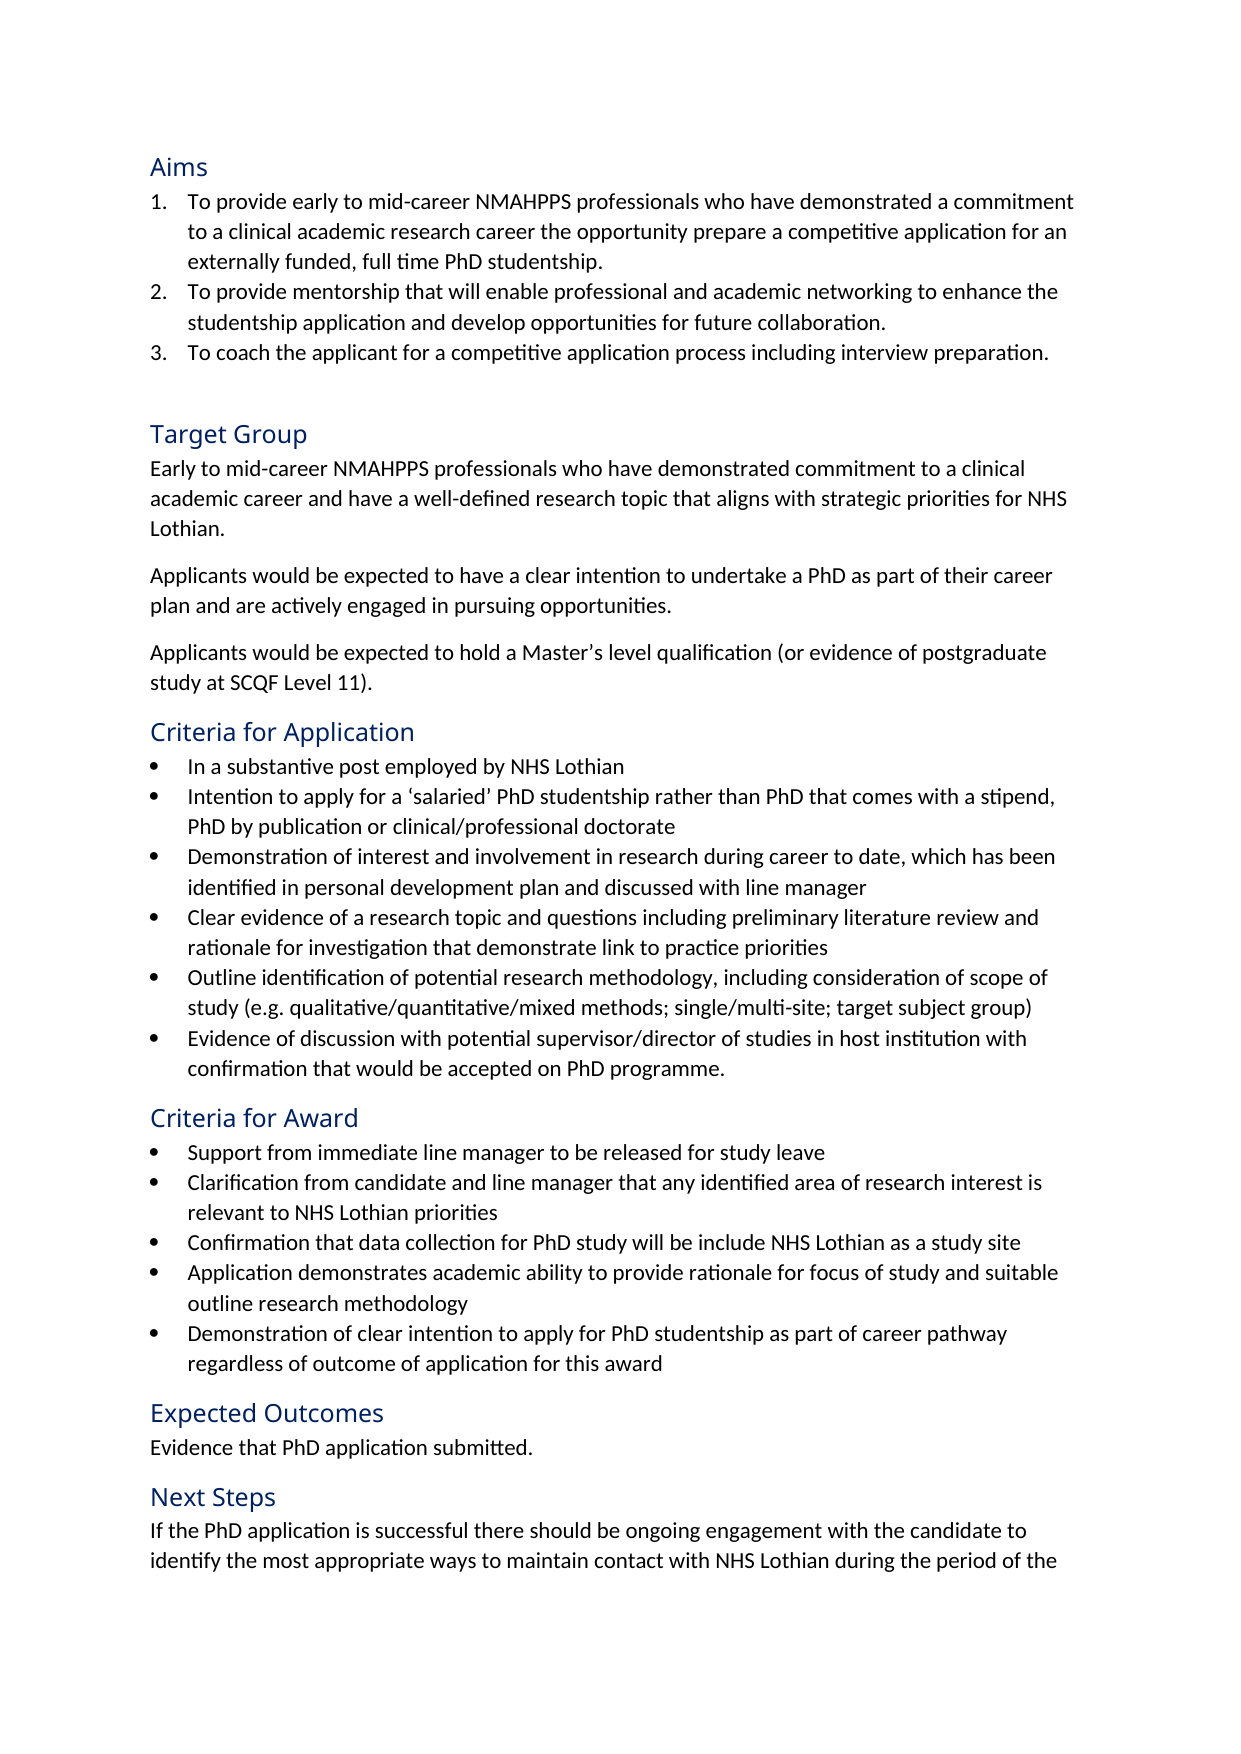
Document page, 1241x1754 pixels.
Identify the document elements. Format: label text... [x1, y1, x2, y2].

text Applicants would be expected to hold a Master’s level qualification (or evidence of postgraduate study at SCQF Level 11). [150, 638, 1090, 696]
list Demonstration of clear intention to apply for PhD studentship as part of career pathway regardless of outcome of application for this award [150, 1319, 1090, 1377]
subtitle Criteria for Award [150, 1101, 1090, 1135]
list Outline identification of potential research methodology, including consideration of scope of study (e.g. qualitative/quantitative/mixed methods; single/multi-site; target subject group) [150, 963, 1090, 1022]
list Support from immediate line manager to be released for study leave [150, 1138, 1090, 1166]
list To provide early to mid-career NMAHPPS professionals who have demonstrated a commitment to a clinical academic research career the opportunity prepare a competitive application for an externally funded, full time PhD studentship. [150, 187, 1090, 275]
list Application demonstrates academic ability to provide rationale for focus of study and suitable outline research methodology [150, 1258, 1090, 1317]
subtitle Criteria for Application [150, 715, 1090, 749]
subtitle Next Steps [150, 1479, 1090, 1514]
list Intention to apply for a ‘salaried’ PhD studentship rather than PhD that comes with a stipend, PhD by publication or clinical/professional doctorate [150, 782, 1090, 840]
list Confirmation that data collection for PhD study will be include NHS Lothian as a study site [150, 1228, 1090, 1256]
list In a substantive post employed by NHS Lothian [150, 752, 1090, 780]
list Evidence of discussion with potential supervisor/director of studies in host institution with confirmation that would be accepted on PhD programme. [150, 1024, 1090, 1082]
subtitle Target Group [150, 417, 1090, 451]
text Applicants would be expected to have a clear intention to undertake a PhD as part of their career plan and are actively engaged in pursuing opportunities. [150, 561, 1090, 619]
text Early to mid-career NMAHPPS professionals who have demonstrated commitment to a clinical academic career and have a well-defined research topic that aligns with strategic priorities for NHS Lothian. [150, 454, 1090, 542]
list Clear evidence of a research topic and questions including preliminary literature review and rationale for investigation that demonstrate link to practice priorities [150, 903, 1090, 961]
list Clarification from candidate and line manager that any identified area of research interest is relevant to NHS Lothian priorities [150, 1168, 1090, 1226]
list To provide mentorship that will enable professional and academic networking to enhance the studentship application and develop opportunities for future collaboration. [150, 277, 1090, 336]
list To coach the applicant for a competitive application process including interview preparation. [150, 338, 1090, 366]
subtitle Expected Outcomes [150, 1396, 1090, 1430]
list Demonstration of interest and involvement in research during career to date, which has been identified in personal development plan and discussed with line manager [150, 842, 1090, 901]
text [150, 1516, 1090, 1574]
subtitle Aims [150, 150, 1090, 184]
text Evidence that PhD application submitted. [150, 1433, 1090, 1461]
